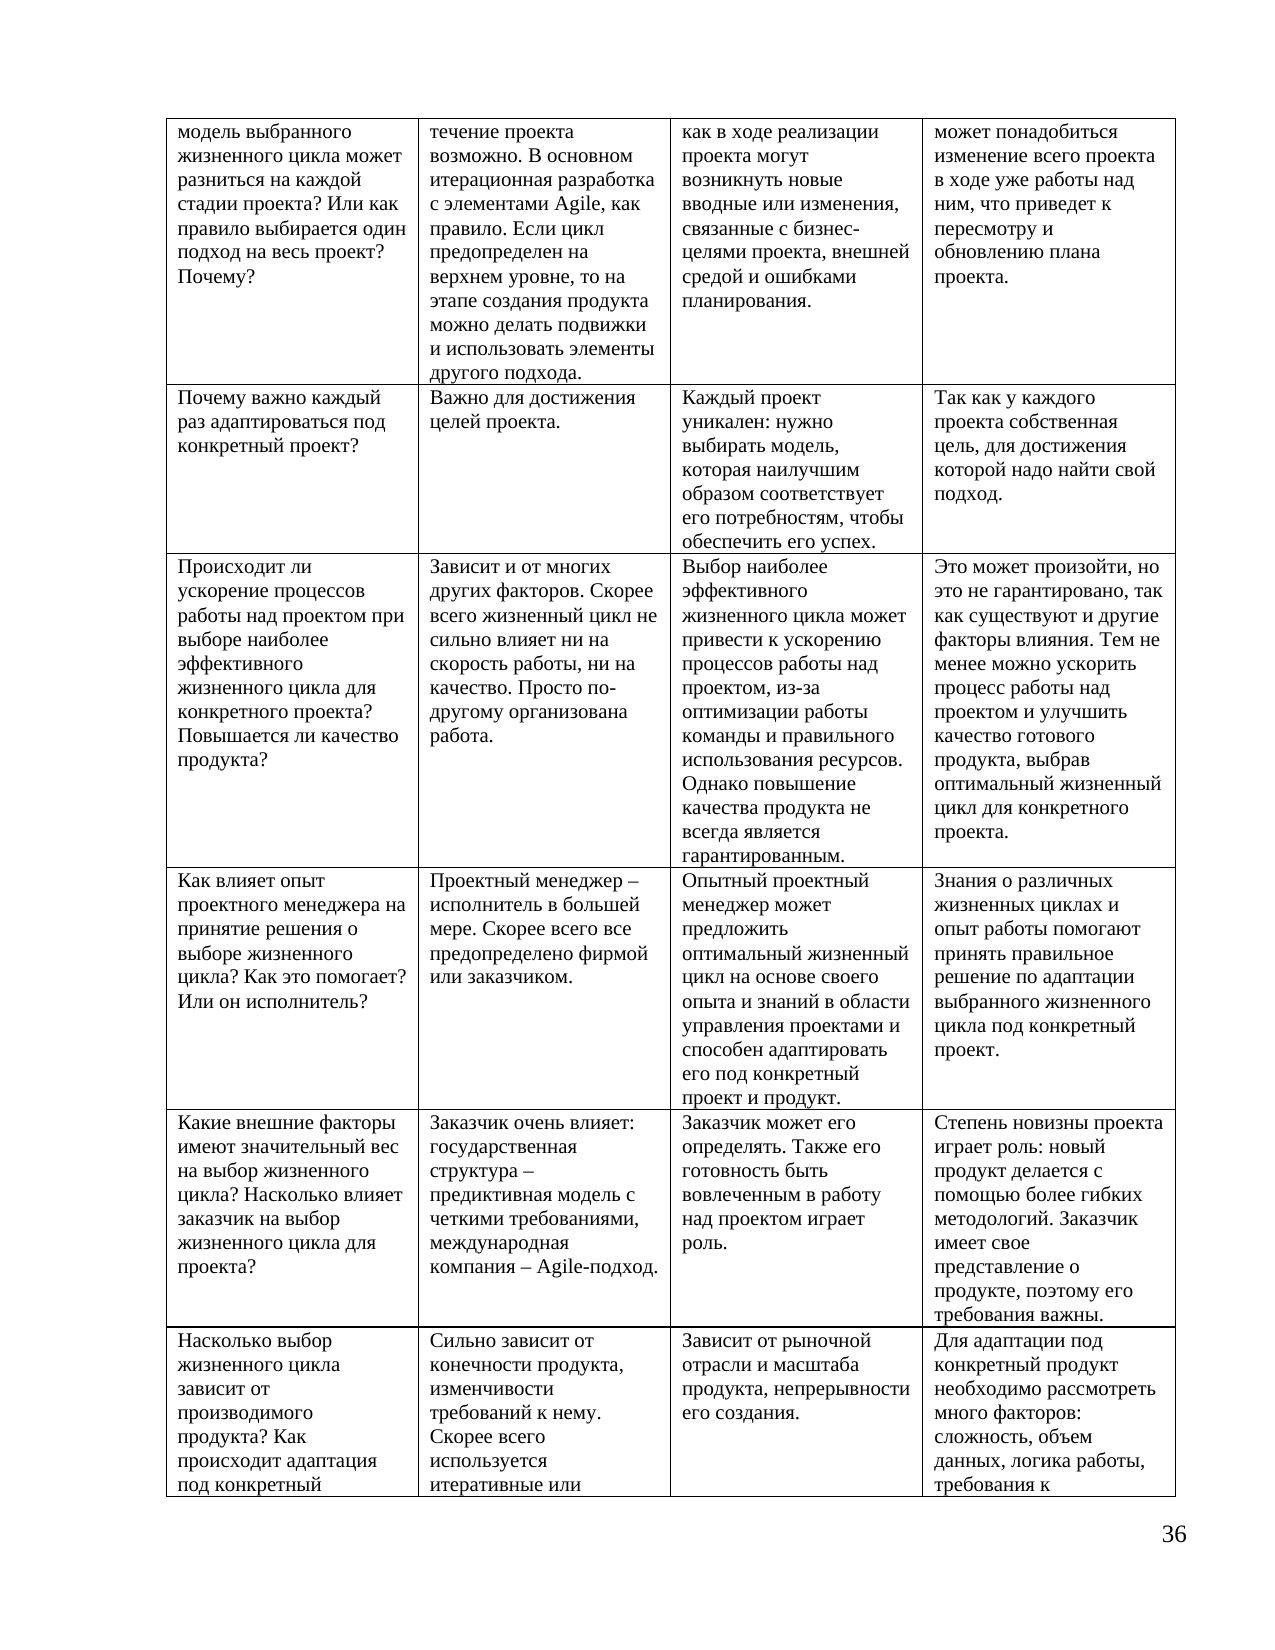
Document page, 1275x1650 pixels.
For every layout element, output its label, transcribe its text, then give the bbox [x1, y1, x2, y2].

table_cell Почему важно каждый раз адаптироваться под конкретный проект? [167, 385, 418, 553]
table_cell Заказчик может его определять. Также его готовность быть вовлеченным в работу над проектом играет роль. [671, 1110, 922, 1326]
table_cell Как влияет опыт проектного менеджера на принятие решения о выборе жизненного цикла? Как это помогает? Или он исполнитель? [167, 868, 418, 1109]
table_cell Опытный проектный менеджер может предложить оптимальный жизненный цикл на основе своего опыта и знаний в области управления проектами и способен адаптировать его под конкретный проект и продукт. [671, 868, 922, 1109]
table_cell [923, 1328, 1175, 1496]
table_cell Происходит ли ускорение процессов работы над проектом при выборе наиболее эффективного жизненного цикла для конкретного проекта? Повышается ли качество продукта? [167, 554, 418, 867]
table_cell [419, 1328, 670, 1496]
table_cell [923, 119, 1175, 384]
table_cell Зависит и от многих других факторов. Скорее всего жизненный цикл не сильно влияет ни на скорость работы, ни на качество. Просто по-другому организована работа. [419, 554, 670, 867]
table_cell Какие внешние факторы имеют значительный вес на выбор жизненного цикла? Насколько влияет заказчик на выбор жизненного цикла для проекта? [167, 1110, 418, 1326]
table_cell Степень новизны проекта играет роль: новый продукт делается с помощью более гибких методологий. Заказчик имеет свое представление о продукте, поэтому его требования важны. [923, 1110, 1175, 1326]
table_cell Заказчик очень влияет: государственная структура – предиктивная модель с четкими требованиями, международная компания – Agile-подход. [419, 1110, 670, 1326]
table_cell Это может произойти, но это не гарантировано, так как существуют и другие факторы влияния. Тем не менее можно ускорить процесс работы над проектом и улучшить качество готового продукта, выбрав оптимальный жизненный цикл для конкретного проекта. [923, 554, 1175, 867]
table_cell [167, 1328, 418, 1496]
table_cell Выбор наиболее эффективного жизненного цикла может привести к ускорению процессов работы над проектом, из-за оптимизации работы команды и правильного использования ресурсов. Однако повышение качества продукта не всегда является гарантированным. [671, 554, 922, 867]
table_cell Проектный менеджер – исполнитель в большей мере. Скорее всего все предопределено фирмой или заказчиком. [419, 868, 670, 1109]
table_cell Знания о различных жизненных циклах и опыт работы помогают принять правильное решение по адаптации выбранного жизненного цикла под конкретный проект. [923, 868, 1175, 1109]
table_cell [671, 119, 922, 384]
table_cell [167, 119, 418, 384]
table_cell Каждый проект уникален: нужно выбирать модель, которая наилучшим образом соответствует его потребностям, чтобы обеспечить его успех. [671, 385, 922, 553]
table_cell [671, 1328, 922, 1496]
table_cell Так как у каждого проекта собственная цель, для достижения которой надо найти свой подход. [923, 385, 1175, 553]
table_cell Важно для достижения целей проекта. [419, 385, 670, 553]
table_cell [419, 119, 670, 384]
